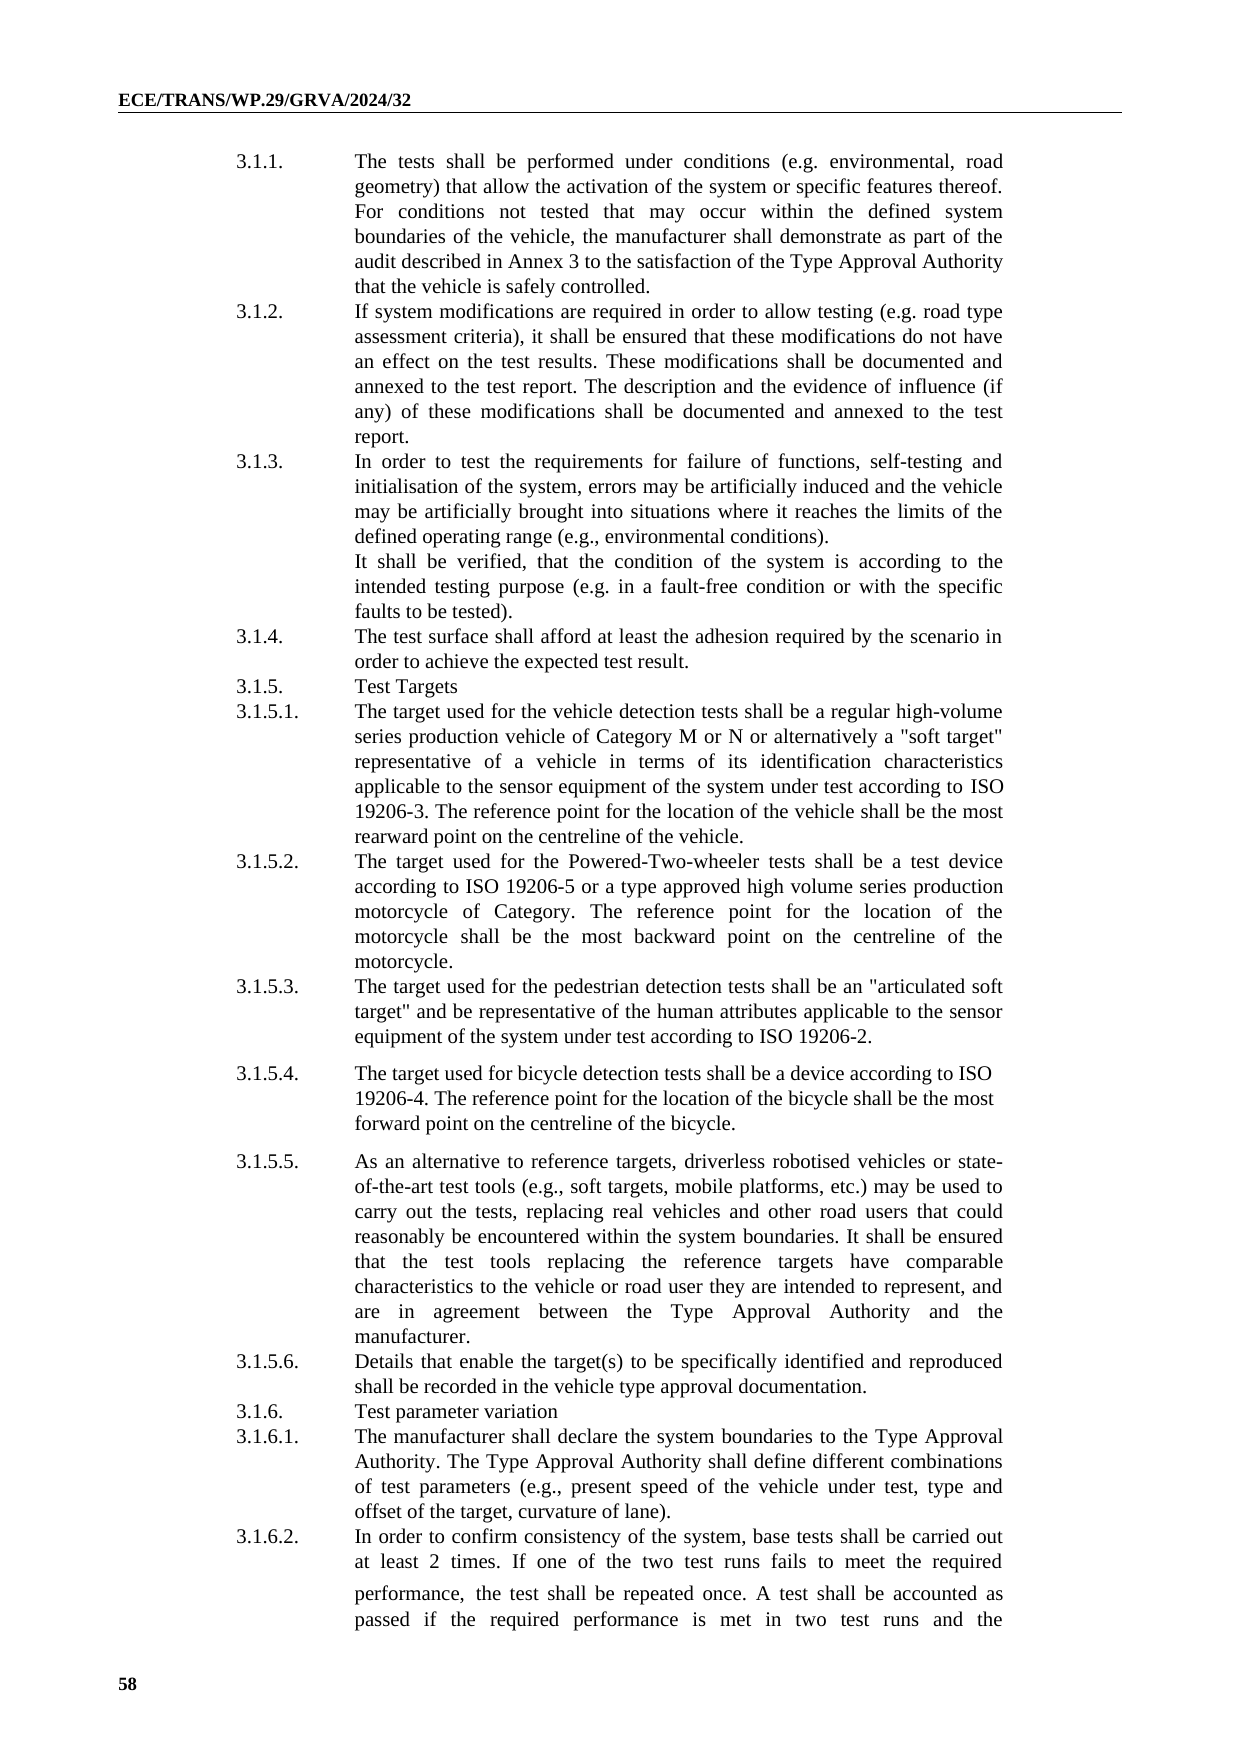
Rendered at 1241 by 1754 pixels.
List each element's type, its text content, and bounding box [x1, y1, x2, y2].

text 3.1.5.1. The target used for the vehicle detection tests shall be a regular high-volume series production vehicle of Category M or N or alternatively a "soft target" representative of a vehicle in terms of its identification characteristics applicable to the sensor equipment of the system under test according to ISO 19206-3. The reference point for the location of the vehicle shall be the most rearward point on the centreline of the vehicle. [236, 698, 1004, 848]
text 3.1.5.3. The target used for the pedestrian detection tests shall be an "articulated soft target" and be representative of the human attributes applicable to the sensor equipment of the system under test according to ISO 19206-2. [236, 973, 1004, 1048]
text 3.1.5.5. As an alternative to reference targets, driverless robotised vehicles or state-of-the-art test tools (e.g., soft targets, mobile platforms, etc.) may be used to carry out the tests, replacing real vehicles and other road users that could reasonably be encountered within the system boundaries. It shall be ensured that the test tools replacing the reference targets have comparable characteristics to the vehicle or road user they are intended to represent, and are in agreement between the Type Approval Authority and the manufacturer. [236, 1148, 1004, 1348]
text 3.1.6. Test parameter variation [236, 1398, 1004, 1423]
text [236, 1523, 1004, 1631]
text 3.1.6.1. The manufacturer shall declare the system boundaries to the Type Approval Authority. The Type Approval Authority shall define different combinations of test parameters (e.g., present speed of the vehicle under test, type and offset of the target, curvature of lane). [236, 1423, 1004, 1523]
text 3.1.5. Test Targets [236, 673, 1004, 698]
text 3.1.3. In order to test the requirements for failure of functions, self-testing and initialisation of the system, errors may be artificially induced and the vehicle may be artificially brought into situations where it reaches the limits of the defined operating range (e.g., environmental conditions). [236, 448, 1004, 548]
text It shall be verified, that the condition of the system is according to the intended testing purpose (e.g. in a fault-free condition or with the specific faults to be tested). [236, 548, 1004, 623]
text 3.1.2. If system modifications are required in order to allow testing (e.g. road type assessment criteria), it shall be ensured that these modifications do not have an effect on the test results. These modifications shall be documented and annexed to the test report. The description and the evidence of influence (if any) of these modifications shall be documented and annexed to the test report. [236, 298, 1004, 448]
text 3.1.5.4. The target used for bicycle detection tests shall be a device according to ISO 19206-4. The reference point for the location of the bicycle shall be the most forward point on the centreline of the bicycle. [236, 1060, 1004, 1135]
text 3.1.5.2. The target used for the Powered-Two-wheeler tests shall be a test device according to ISO 19206-5 or a type approved high volume series production motorcycle of Category. The reference point for the location of the motorcycle shall be the most backward point on the centreline of the motorcycle. [236, 848, 1004, 973]
text 3.1.5.6. Details that enable the target(s) to be specifically identified and reproduced shall be recorded in the vehicle type approval documentation. [236, 1348, 1004, 1398]
text 3.1.1. The tests shall be performed under conditions (e.g. environmental, road geometry) that allow the activation of the system or specific features thereof. For conditions not tested that may occur within the defined system boundaries of the vehicle, the manufacturer shall demonstrate as part of the audit described in Annex 3 to the satisfaction of the Type Approval Authority that the vehicle is safely controlled. [236, 148, 1004, 298]
text 3.1.4. The test surface shall afford at least the adhesion required by the scenario in order to achieve the expected test result. [236, 623, 1004, 673]
